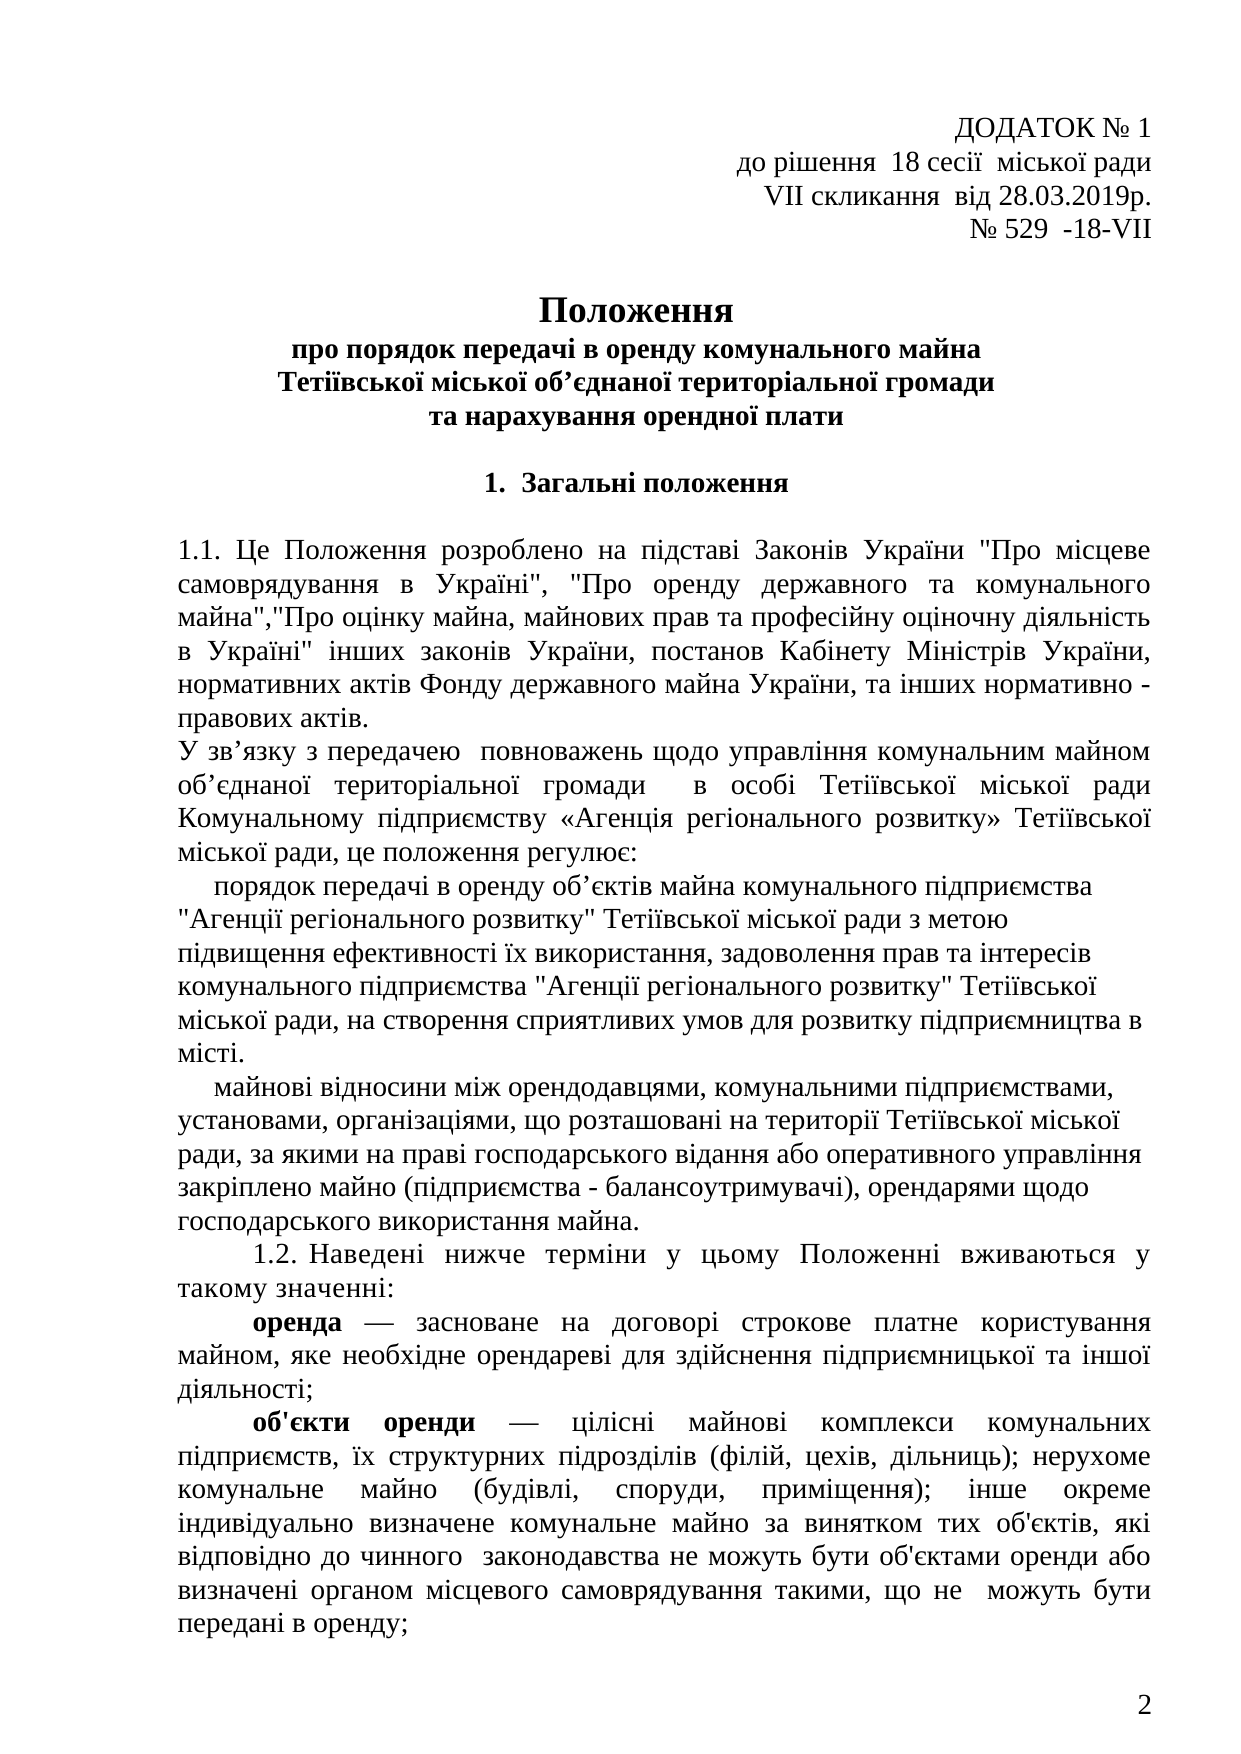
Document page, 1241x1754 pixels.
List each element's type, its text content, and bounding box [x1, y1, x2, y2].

text про порядок передачі в оренду комунального майна [121, 331, 1152, 364]
text Положення [121, 288, 1152, 331]
text 1.1. Це Положення розроблено на підставі Законів України "Про місцеве самоврядування в Україні", "Про оренду державного та комунального майна","Про оцінку майна, майнових прав та професійну оціночну діяльність в Україні" інших законів України, постанов Кабінету Міністрів України, нормативних актів Фонду державного майна України, та інших нормативно - правових актів. [177, 532, 1152, 733]
text порядок передачі в оренду об’єктів майна комунального підприємства "Агенції регіонального розвитку" Тетіївської міської ради з метою підвищення ефективності їх використання, задоволення прав та інтересів комунального підприємства "Агенції регіонального розвитку" Тетіївської міської ради, на створення сприятливих умов для розвитку підприємництва в місті. [177, 868, 1152, 1069]
text У зв’язку з передачею повноважень щодо управління комунальним майном об’єднаної територіальної громади в особі Тетіївської міської ради Комунальному підприємству «Агенція регіонального розвитку» Тетіївської міської ради, це положення регулює: [177, 733, 1152, 868]
text ДОДАТОК № 1 [121, 111, 1152, 144]
text та нарахування орендної плати [121, 398, 1152, 432]
text Тетіївської міської об’єднаної територіальної громади [121, 364, 1152, 398]
text VII скликання від 28.03.2019р. [121, 178, 1152, 211]
list Загальні положення [121, 465, 1152, 499]
text об'єкти оренди — цілісні майнові комплекси комунальних підприємств, їх структурних підрозділів (філій, цехів, дільниць); нерухоме комунальне майно (будівлі, споруди, приміщення); інше окреме індивідуально визначене комунальне майно за винятком тих об'єктів, які відповідно до чинного законодавства не можуть бути об'єктами оренди або визначені органом місцевого самоврядування такими, що не можуть бути передані в оренду; [177, 1404, 1152, 1639]
list Наведені нижче терміни у цьому Положенні вживаються у такому значенні: [177, 1237, 1152, 1304]
text до рішення 18 сесії міської ради [121, 144, 1152, 178]
text № 529 -18-VII [121, 211, 1152, 245]
text майнові відносини між орендодавцями, комунальними підприємствами, установами, організаціями, що розташовані на території Тетіївської міської ради, за якими на праві господарського відання або оперативного управління закріплено майно (підприємства - балансоутримувачі), орендарями щодо господарського використання майна. [177, 1069, 1152, 1237]
text оренда — засноване на договорі строкове платне користування майном, яке необхідне орендареві для здійснення підприємницької та іншої діяльності; [177, 1304, 1152, 1404]
